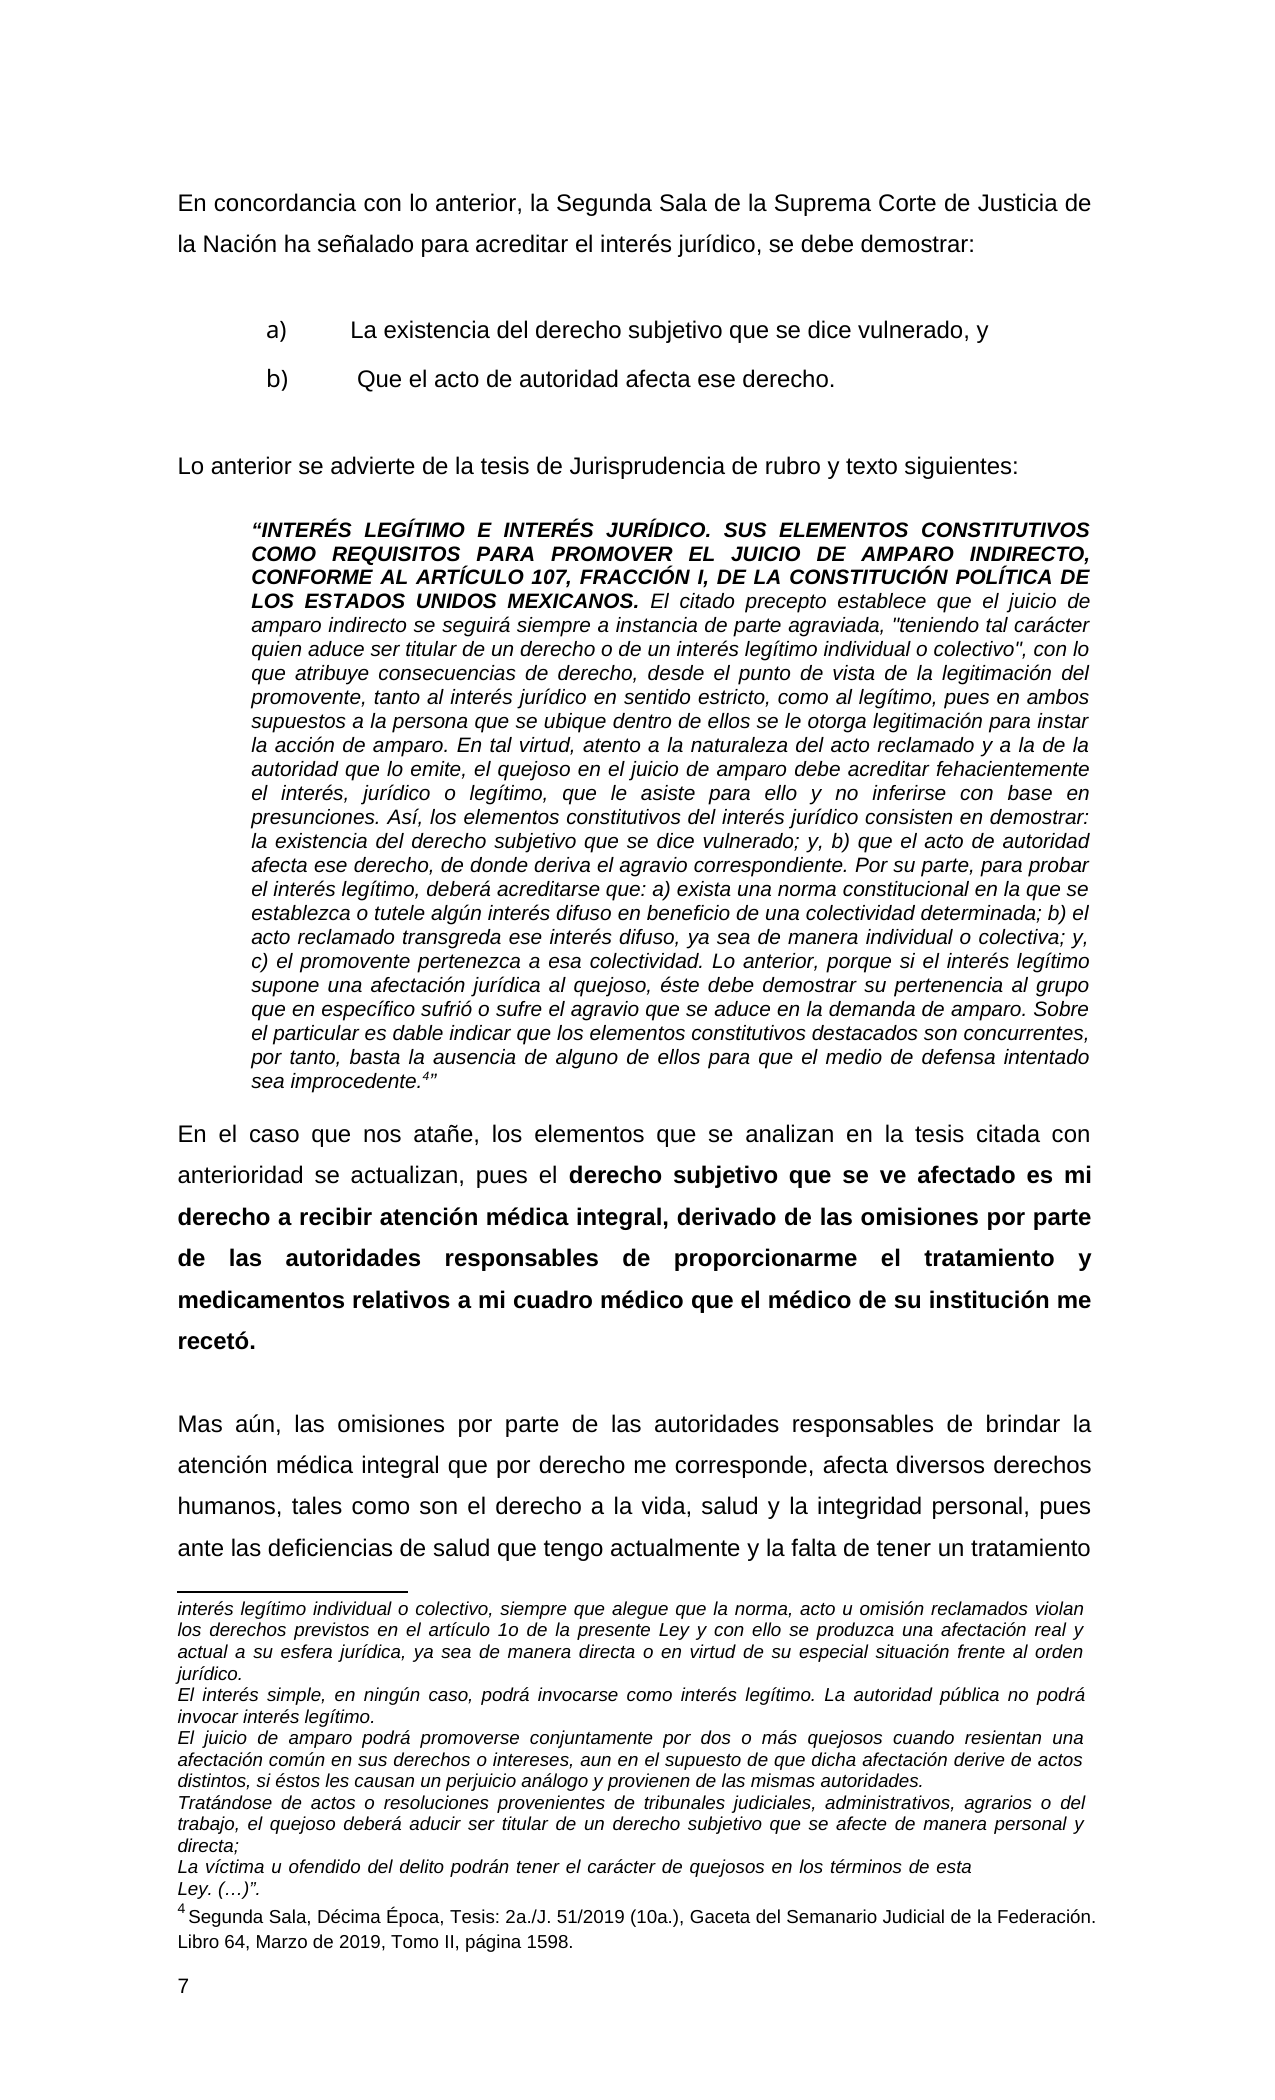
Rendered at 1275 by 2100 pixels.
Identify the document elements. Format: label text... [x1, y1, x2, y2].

list Que el acto de autoridad afecta ese derecho. [266, 362, 1092, 394]
text Lo anterior se advierte de la tesis de Jurisprudencia de rubro y texto siguientes: [177, 452, 1092, 480]
list La existencia del derecho subjetivo que se dice vulnerado, y [266, 313, 1092, 346]
text “INTERÉS LEGÍTIMO E INTERÉS JURÍDICO. SUS ELEMENTOS CONSTITUTIVOS COMO REQUISITOS PARA PROMOVER EL JUICIO DE AMPARO INDIRECTO, CONFORME AL ARTÍCULO 107, FRACCIÓN I, DE LA CONSTITUCIÓN POLÍTICA DE LOS ESTADOS UNIDOS MEXICANOS. El citado precepto establece que el juicio de amparo indirecto se seguirá siempre a instancia de parte agraviada, "teniendo tal carácter quien aduce ser titular de un derecho o de un interés legítimo individual o colectivo", con lo que atribuye consecuencias de derecho, desde el punto de vista de la legitimación del promovente, tanto al interés jurídico en sentido estricto, como al legítimo, pues en ambos supuestos a la persona que se ubique dentro de ellos se le otorga legitimación para instar la acción de amparo. En tal virtud, atento a la naturaleza del acto reclamado y a la de la autoridad que lo emite, el quejoso en el juicio de amparo debe acreditar fehacientemente el interés, jurídico o legítimo, que le asiste para ello y no inferirse con base en presunciones. Así, los elementos constitutivos del interés jurídico consisten en demostrar: la existencia del derecho subjetivo que se dice vulnerado; y, b) que el acto de autoridad afecta ese derecho, de donde deriva el agravio correspondiente. Por su parte, para probar el interés legítimo, deberá acreditarse que: a) exista una norma constitucional en la que se establezca o tutele algún interés difuso en beneficio de una colectividad determinada; b) el acto reclamado transgreda ese interés difuso, ya sea de manera individual o colectiva; y, c) el promovente pertenezca a esa colectividad. Lo anterior, porque si el interés legítimo supone una afectación jurídica al quejoso, éste debe demostrar su pertenencia al grupo que en específico sufrió o sufre el agravio que se aduce en la demanda de amparo. Sobre el particular es dable indicar que los elementos constitutivos destacados son concurrentes, por tanto, basta la ausencia de alguno de ellos para que el medio de defensa intentado sea improcedente.” [251, 517, 1093, 1092]
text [177, 1409, 1093, 1561]
text En concordancia con lo anterior, la Segunda Sala de la Suprema Corte de Justicia de la Nación ha señalado para acreditar el interés jurídico, se debe demostrar: [177, 189, 1092, 258]
text En el caso que nos atañe, los elementos que se analizan en la tesis citada con anterioridad se actualizan, pues el derecho subjetivo que se ve afectado es mi derecho a recibir atención médica integral, derivado de las omisiones por parte de las autoridades responsables de proporcionarme el tratamiento y medicamentos relativos a mi cuadro médico que el médico de su institución me recetó. [177, 1120, 1093, 1354]
